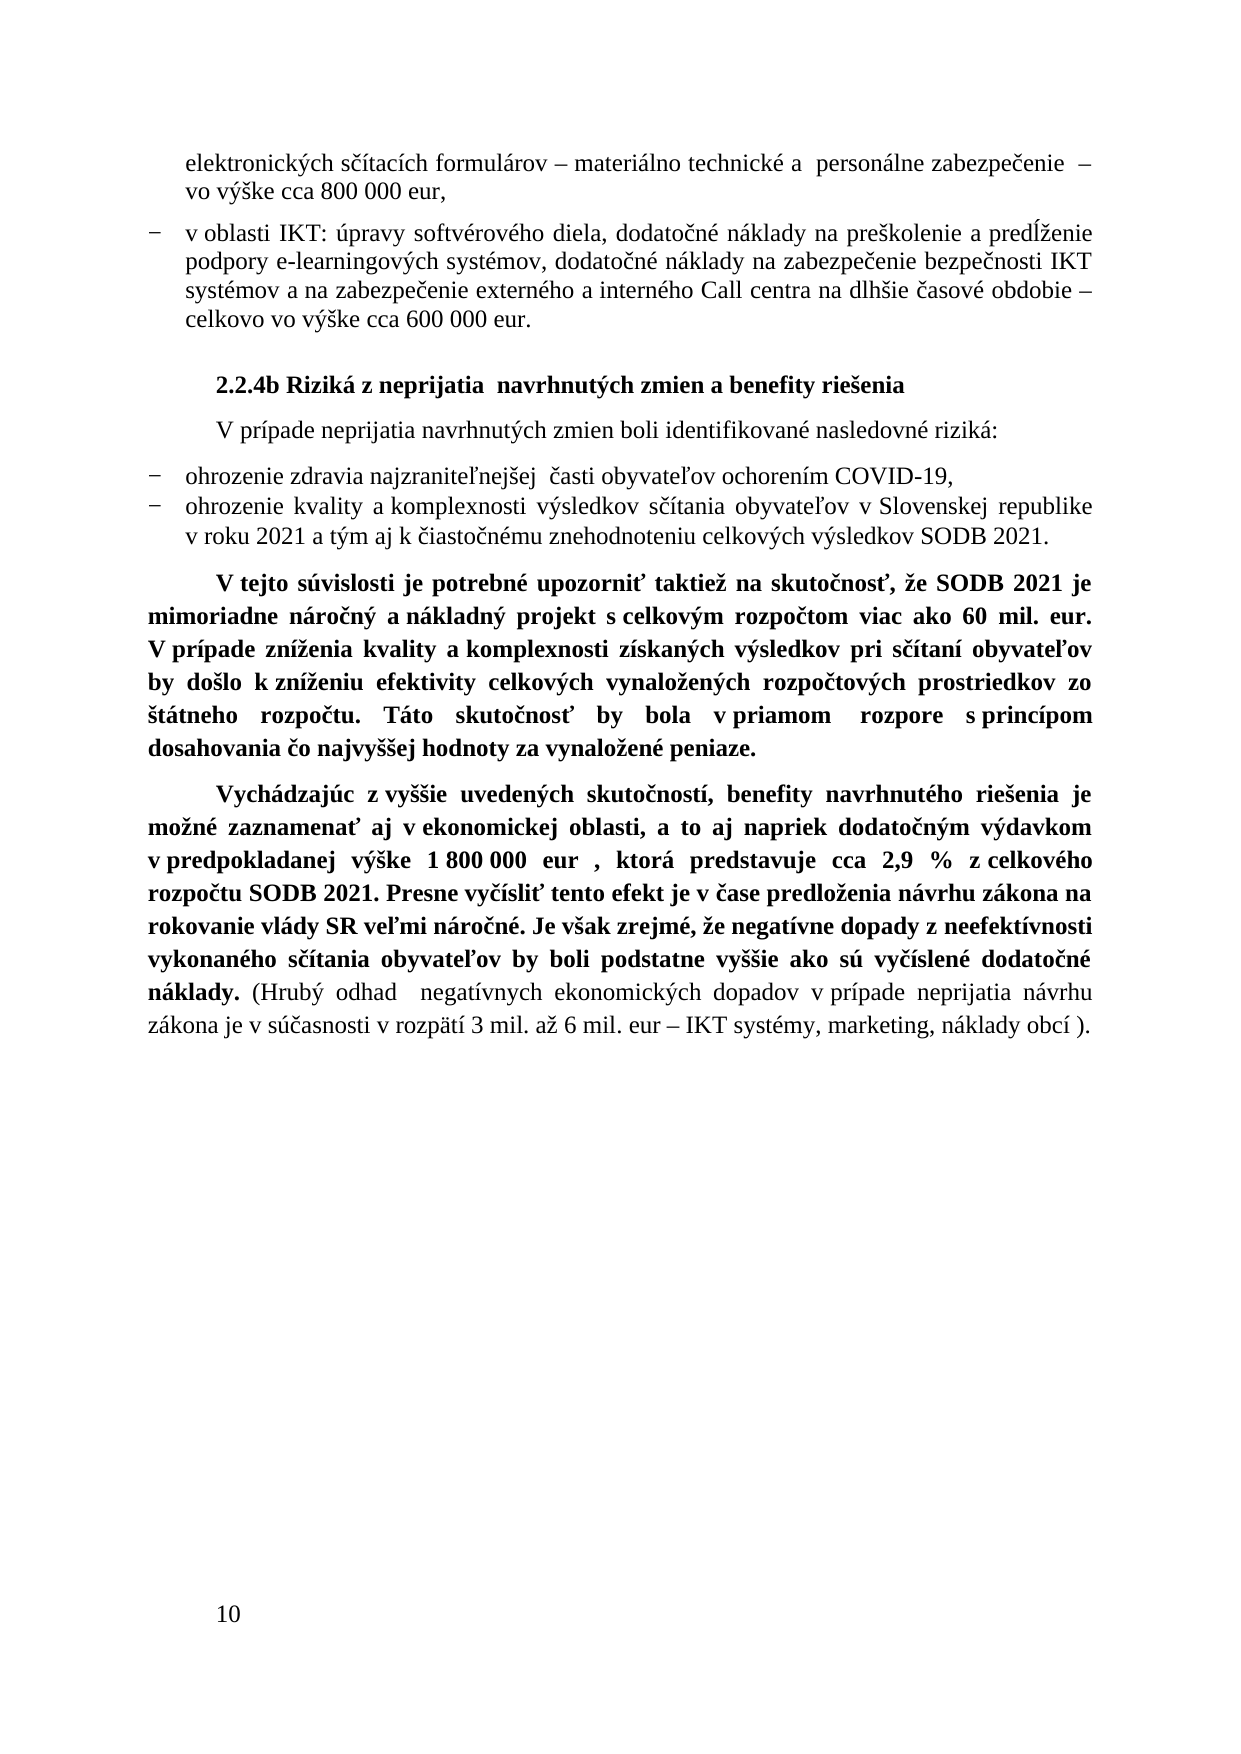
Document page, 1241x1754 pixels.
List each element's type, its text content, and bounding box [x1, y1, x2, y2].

text V prípade neprijatia navrhnutých zmien boli identifikované nasledovné riziká: [148, 416, 1093, 444]
list ohrozenie zdravia najzraniteľnejšej časti obyvateľov ochorením COVID-19, [148, 461, 1093, 490]
text Vychádzajúc z vyššie uvedených skutočností, benefity navrhnutého riešenia je možné zaznamenať aj v ekonomickej oblasti, a to aj napriek dodatočným výdavkom v predpokladanej výške 1 800 000 eur , ktorá predstavuje cca 2,9 % z celkového rozpočtu SODB 2021. Presne vyčísliť tento efekt je v čase predloženia návrhu zákona na rokovanie vlády SR veľmi náročné. Je však zrejmé, že negatívne dopady z neefektívnosti vykonaného sčítania obyvateľov by boli podstatne vyššie ako sú vyčíslené dodatočné náklady. (Hrubý odhad negatívnych ekonomických dopadov v prípade neprijatia návrhu zákona je v súčasnosti v rozpätí 3 mil. až 6 mil. eur – IKT systémy, marketing, náklady obcí ). [148, 779, 1093, 1039]
list v oblasti IKT: úpravy softvérového diela, dodatočné náklady na preškolenie a predĺženie podpory e-learningových systémov, dodatočné náklady na zabezpečenie bezpečnosti IKT systémov a na zabezpečenie externého a interného Call centra na dlhšie časové obdobie – celkovo vo výške cca 600 000 eur. [148, 218, 1093, 333]
text 2.2.4b Riziká z neprijatia navrhnutých zmien a benefity riešenia [148, 370, 1093, 399]
text V tejto súvislosti je potrebné upozorniť taktiež na skutočnosť, že SODB 2021 je mimoriadne náročný a nákladný projekt s celkovým rozpočtom viac ako 60 mil. eur. V prípade zníženia kvality a komplexnosti získaných výsledkov pri sčítaní obyvateľov by došlo k zníženiu efektivity celkových vynaložených rozpočtových prostriedkov zo štátneho rozpočtu. Táto skutočnosť by bola v priamom rozpore s princípom dosahovania čo najvyššej hodnoty za vynaložené peniaze. [148, 568, 1093, 762]
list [148, 148, 1093, 205]
list ohrozenie kvality a komplexnosti výsledkov sčítania obyvateľov v Slovenskej republike v roku 2021 a tým aj k čiastočnému znehodnoteniu celkových výsledkov SODB 2021. [148, 491, 1093, 550]
